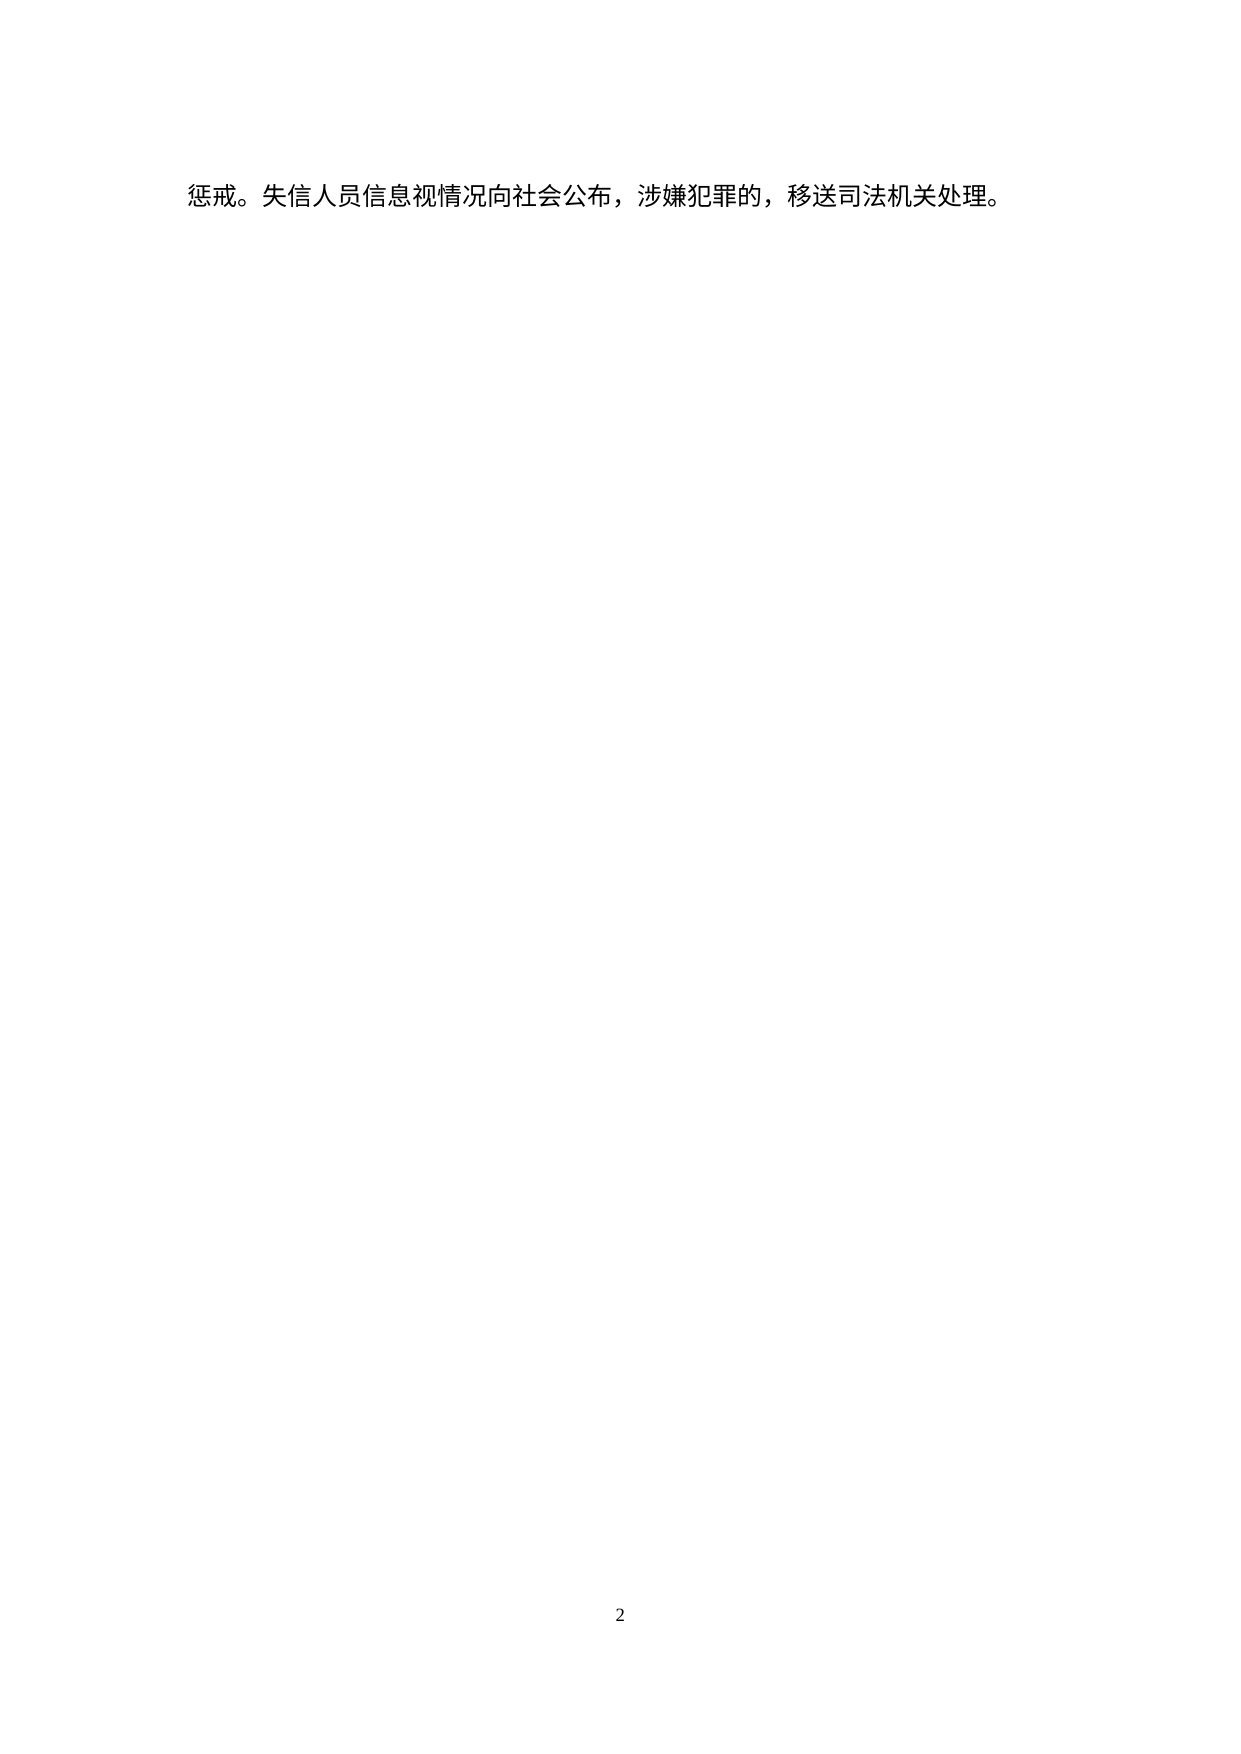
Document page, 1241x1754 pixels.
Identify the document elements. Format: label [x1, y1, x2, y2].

text [187, 162, 1053, 227]
